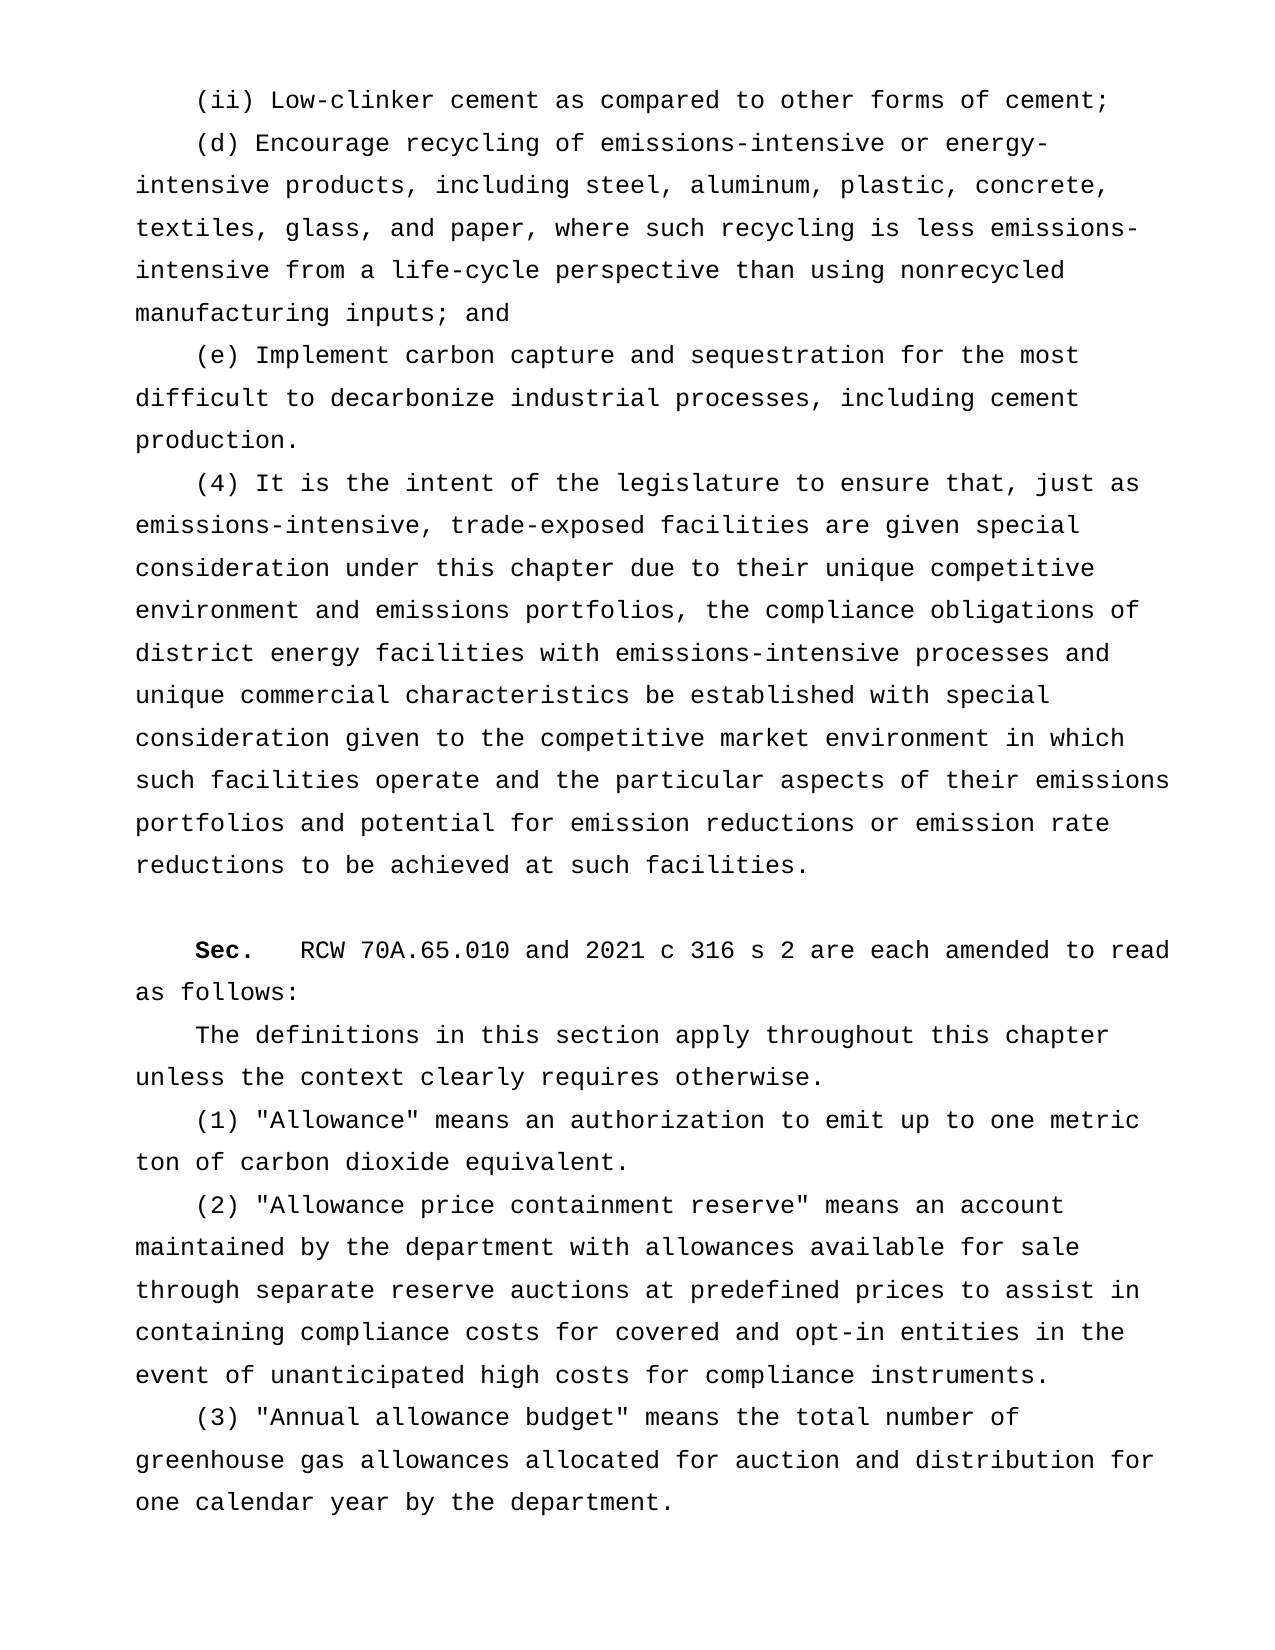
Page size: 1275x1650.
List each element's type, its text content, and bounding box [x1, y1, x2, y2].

text (e) Implement carbon capture and sequestration for the most difficult to decarbonize industrial processes, including cement production. [135, 330, 1170, 457]
text (ii) Low-clinker cement as compared to other forms of cement; [135, 75, 1170, 117]
text (4) It is the intent of the legislature to ensure that, just as emissions-intensive, trade-exposed facilities are given special consideration under this chapter due to their unique competitive environment and emissions portfolios, the compliance obligations of district energy facilities with emissions-intensive processes and unique commercial characteristics be established with special consideration given to the competitive market environment in which such facilities operate and the particular aspects of their emissions portfolios and potential for emission reductions or emission rate reductions to be achieved at such facilities. [135, 457, 1170, 882]
text (d) Encourage recycling of emissions-intensive or energy-intensive products, including steel, aluminum, plastic, concrete, textiles, glass, and paper, where such recycling is less emissions-intensive from a life-cycle perspective than using nonrecycled manufacturing inputs; and [135, 117, 1170, 330]
text (2) "Allowance price containment reserve" means an account maintained by the department with allowances available for sale through separate reserve auctions at predefined prices to assist in containing compliance costs for covered and opt-in entities in the event of unanticipated high costs for compliance instruments. [135, 1179, 1170, 1392]
text (3) "Annual allowance budget" means the total number of greenhouse gas allowances allocated for auction and distribution for one calendar year by the department. [135, 1392, 1170, 1519]
text The definitions in this section apply throughout this chapter unless the context clearly requires otherwise. [135, 1009, 1170, 1094]
text (1) "Allowance" means an authorization to emit up to one metric ton of carbon dioxide equivalent. [135, 1094, 1170, 1179]
text Sec. RCW 70A.65.010 and 2021 c 316 s 2 are each amended to read as follows: [135, 924, 1170, 1009]
